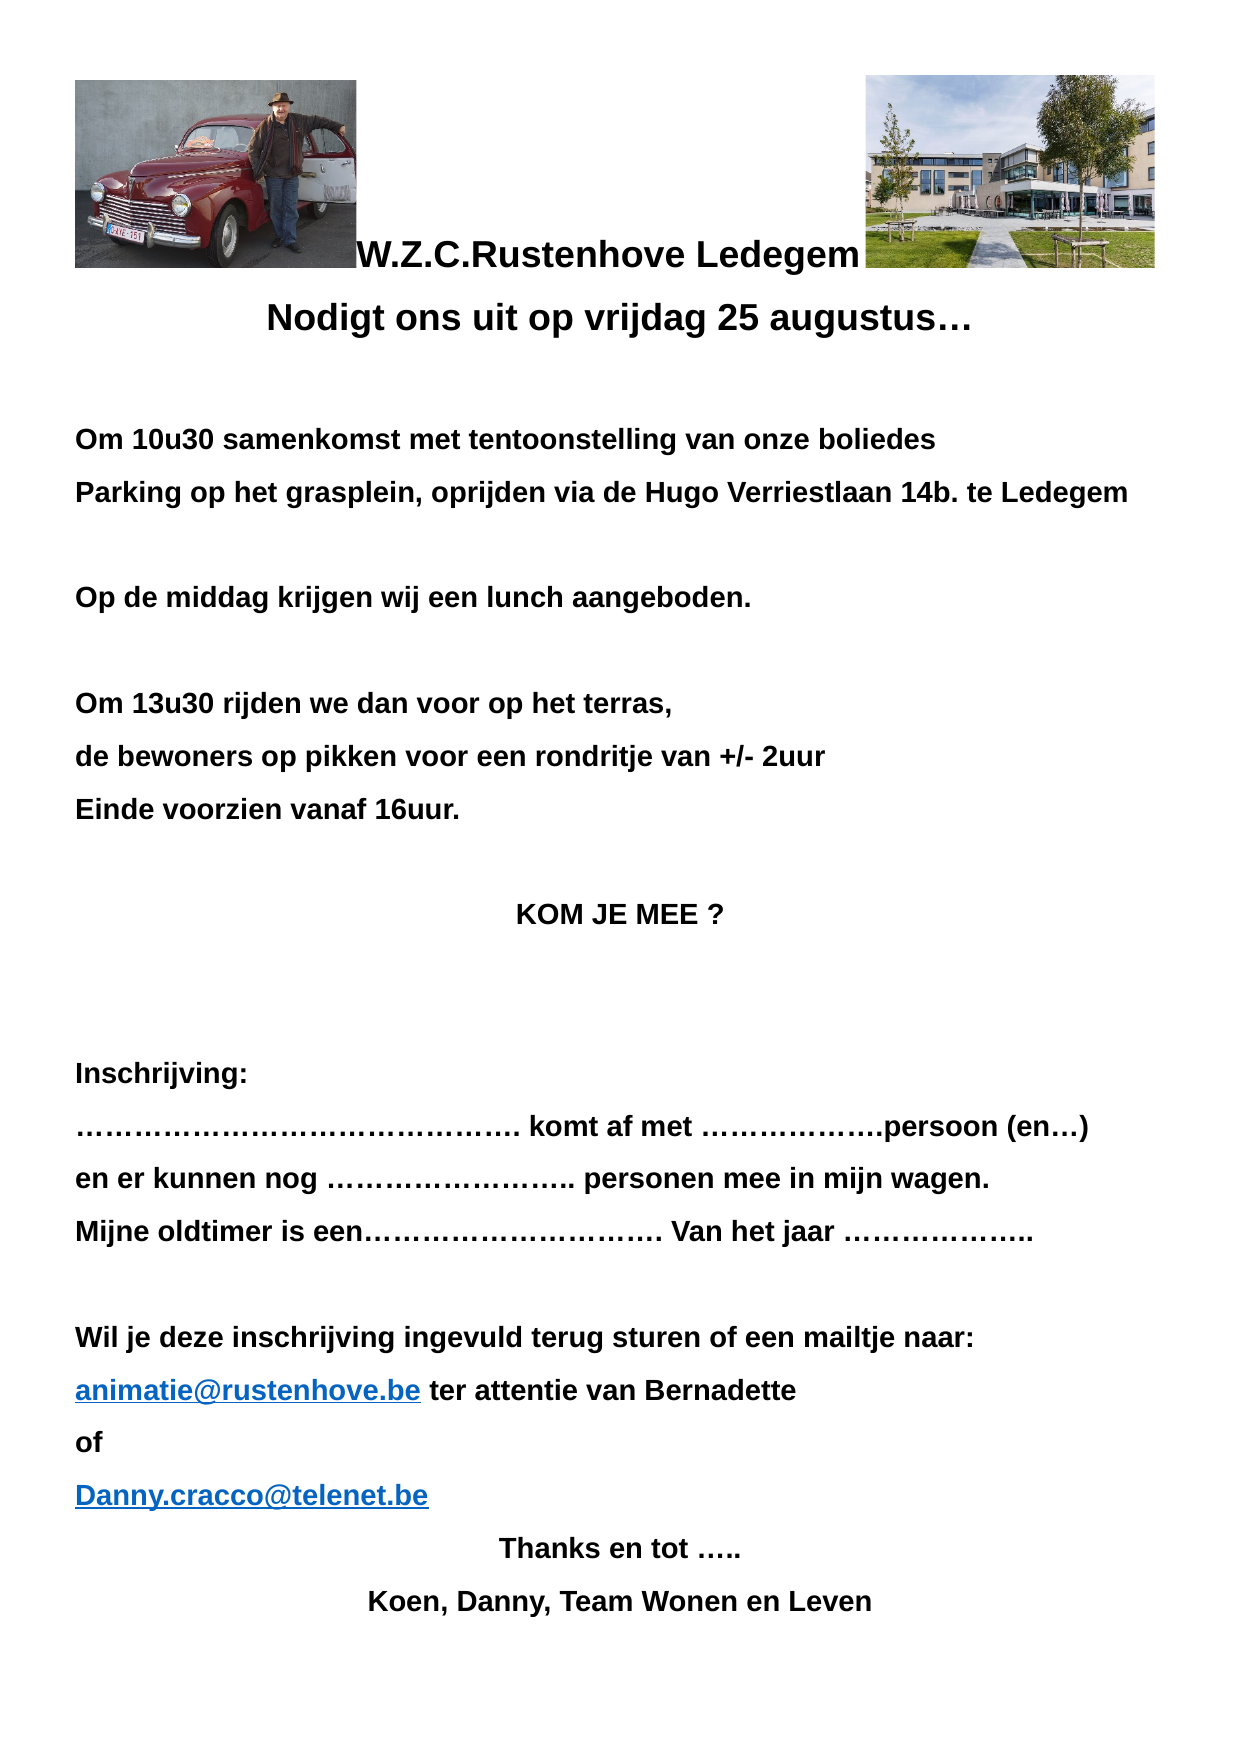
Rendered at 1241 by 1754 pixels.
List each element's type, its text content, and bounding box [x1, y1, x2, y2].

text Om 10u30 samenkomst met tentoonstelling van onze boliedes [75, 422, 1165, 456]
text Parking op het grasplein, oprijden via de Hugo Verriestlaan 14b. te Ledegem [75, 475, 1165, 508]
text de bewoners op pikken voor een rondritje van +/- 2uur [75, 739, 1165, 772]
picture [865, 75, 1155, 268]
text Thanks en tot ….. [75, 1531, 1165, 1564]
text Koen, Danny, Team Wonen en Leven [75, 1584, 1165, 1617]
text KOM JE MEE ? [75, 897, 1165, 931]
text Nodigt ons uit op vrijdag 25 augustus… [75, 296, 1165, 339]
picture [75, 80, 357, 268]
text ………………………………………. komt af met ……………….persoon (en…) [75, 1108, 1165, 1142]
text Danny.cracco@telenet.be [75, 1478, 1165, 1512]
text Mijne oldtimer is een…………………………. Van het jaar ……………….. [75, 1214, 1165, 1248]
text Om 13u30 rijden we dan voor op het terras, [75, 686, 1165, 719]
text en er kunnen nog …………………….. personen mee in mijn wagen. [75, 1161, 1165, 1195]
text Wil je deze inschrijving ingevuld terug sturen of een mailtje naar: [75, 1320, 1165, 1353]
text animatie@rustenhove.be ter attentie van Bernadette [75, 1373, 1165, 1406]
text of [75, 1425, 1165, 1459]
text Einde voorzien vanaf 16uur. [75, 792, 1165, 825]
text Op de middag krijgen wij een lunch aangeboden. [75, 580, 1165, 614]
text Inschrijving: [75, 1056, 1165, 1089]
